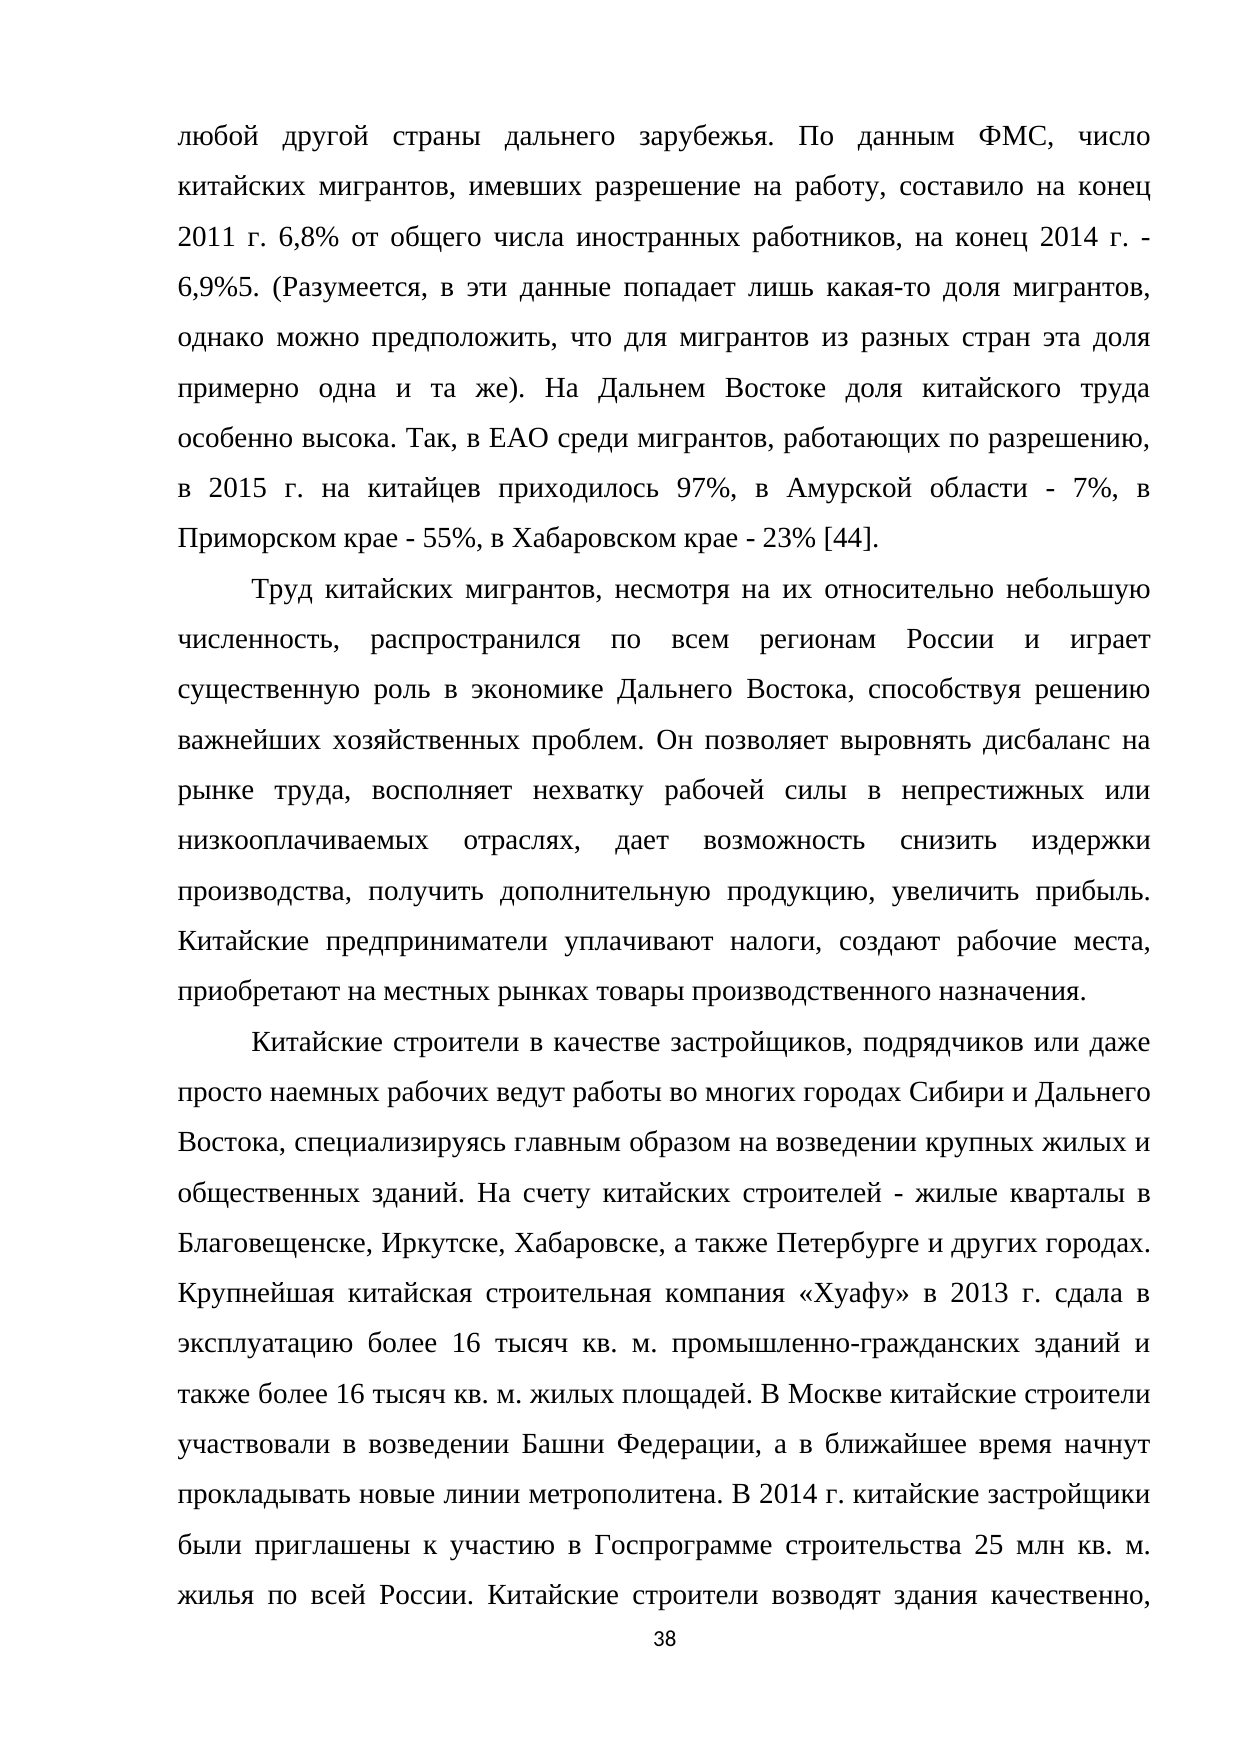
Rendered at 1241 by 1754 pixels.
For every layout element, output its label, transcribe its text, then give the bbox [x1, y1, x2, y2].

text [177, 1024, 1152, 1611]
text Труд китайских мигрантов, несмотря на их относительно небольшую численность, распространился по всем регионам России и играет существенную роль в экономике Дальнего Востока, способствуя решению важнейших хозяйственных проблем. Он позволяет выровнять дисбаланс на рынке труда, восполняет нехватку рабочей силы в непрестижных или низкооплачиваемых отраслях, дает возможность снизить издержки производства, получить дополнительную продукцию, увеличить прибыль. Китайские предприниматели уплачивают налоги, создают рабочие места, приобретают на местных рынках товары производственного назначения. [177, 571, 1152, 1007]
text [177, 118, 1152, 554]
